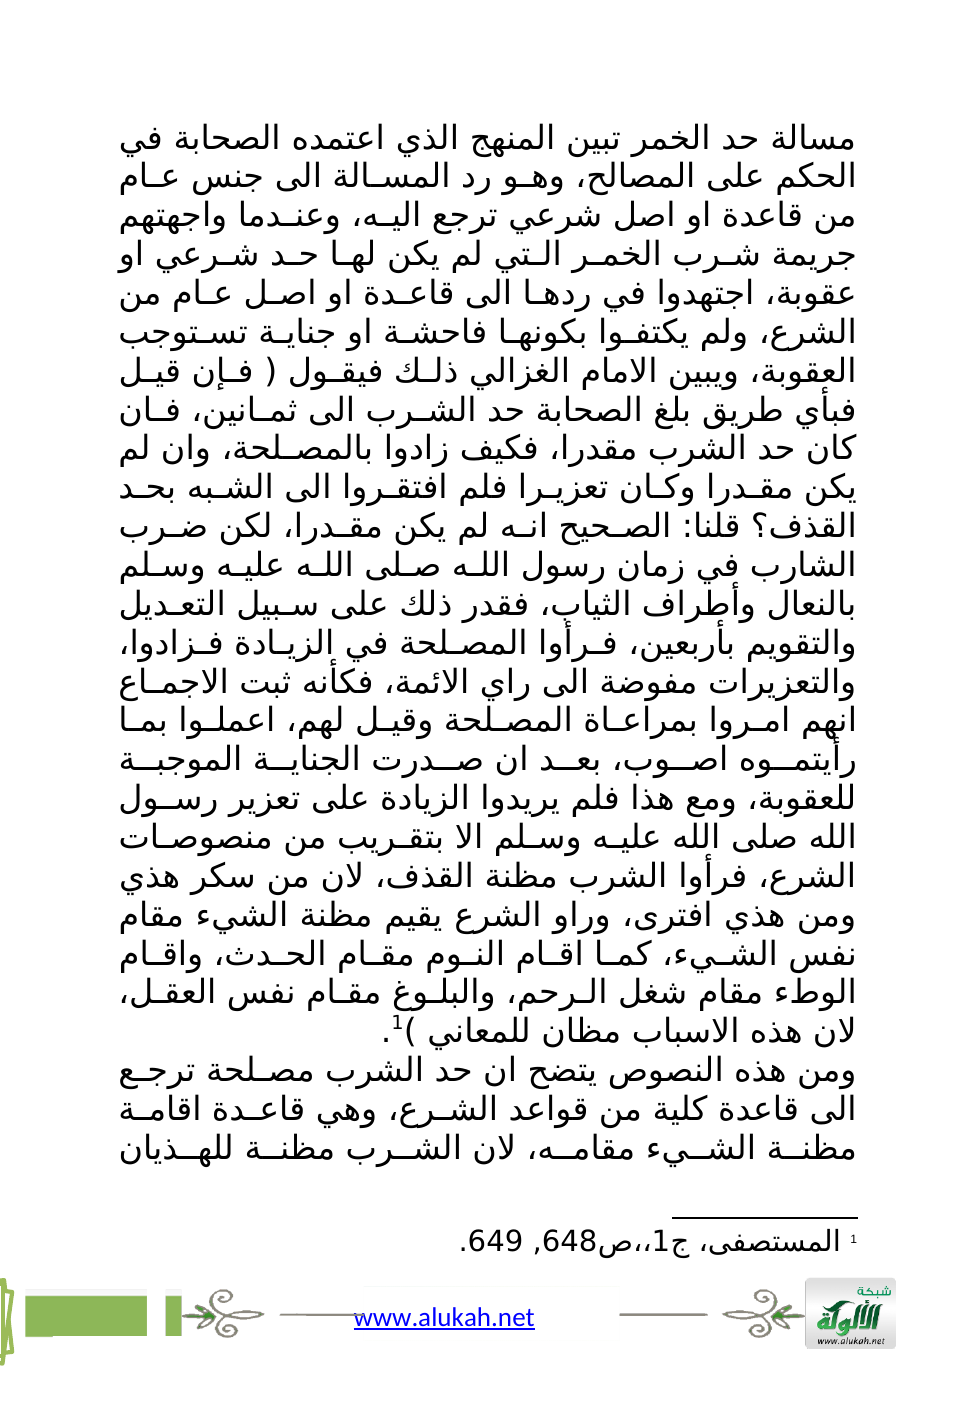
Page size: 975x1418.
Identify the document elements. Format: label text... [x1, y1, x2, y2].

picture [23, 1274, 895, 1356]
text مسالة حد الخمر تبين المنهج الذي اعتمده الصحابة في الحكم على المصالح، وهو رد المسالة الى جنس عام من قاعدة او اصل شرعي ترجع اليه، وعندما واجهتهم جريمة شرب الخمر التي لم يكن لها حد شرعي او عقوبة، اجتهدوا في ردها الى قاعدة او اصل عام من الشرع، ولم يكتفوا بكونها فاحشة او جناية تستوجب العقوبة، ويبين الامام الغزالي ذلك فيقول ( فإن قيل فبأي طريق بلغ الصحابة حد الشرب الى ثمانين، فان كان حد الشرب مقدرا، فكيف زادوا بالمصلحة، وان لم يكن مقدرا وكان تعزيرا فلم افتقروا الى الشبه بحد القذف؟ قلنا: الصحيح انه لم يكن مقدرا، لكن ضرب الشارب في زمان رسول الله صلى الله عليه وسلم بالنعال وأطراف الثياب، فقدر ذلك على سبيل التعديل والتقويم بأربعين، فرأوا المصلحة في الزيادة فزادوا، والتعزيرات مفوضة الى راي الائمة، فكأنه ثبت الاجماع انهم امروا بمراعاة المصلحة وقيل لهم، اعملوا بما رأيتموه اصوب، بعد ان صدرت الجناية الموجبة للعقوبة، ومع هذا فلم يريدوا الزيادة على تعزير رسول الله صلى الله عليه وسلم الا بتقريب من منصوصات الشرع، فرأوا الشرب مظنة القذف، لان من سكر هذي ومن هذي افترى، وراو الشرع يقيم مظنة الشيء مقام نفس الشيء، كما اقام النوم مقام الحدث، واقام الوطء مقام شغل الرحم، والبلوغ مقام نفس العقل، لان هذه الاسباب مظان للمعاني ). [118, 118, 857, 1051]
